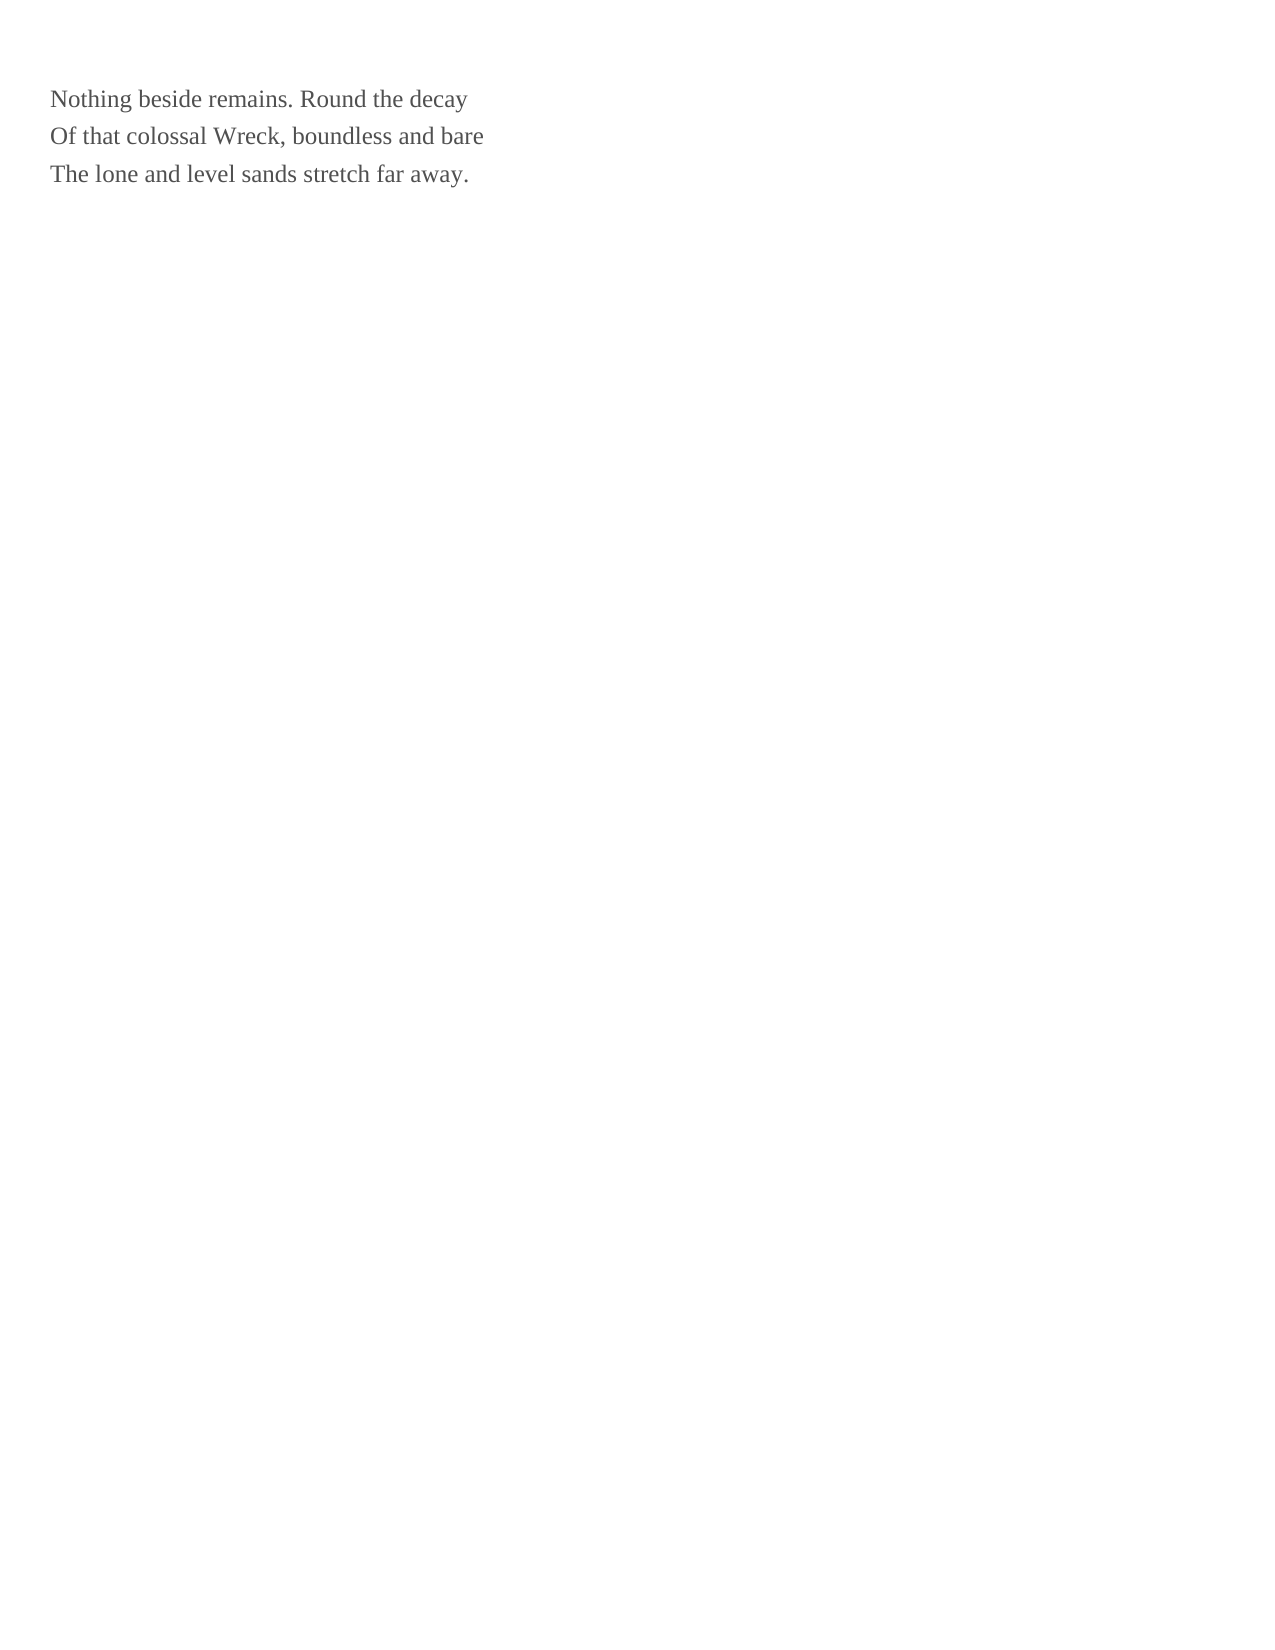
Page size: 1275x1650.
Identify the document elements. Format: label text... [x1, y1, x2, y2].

text The lone and level sands stretch far away. [50, 150, 1200, 187]
text Of that colossal Wreck, boundless and bare [50, 112, 1200, 150]
text Nothing beside remains. Round the decay [50, 75, 1200, 112]
